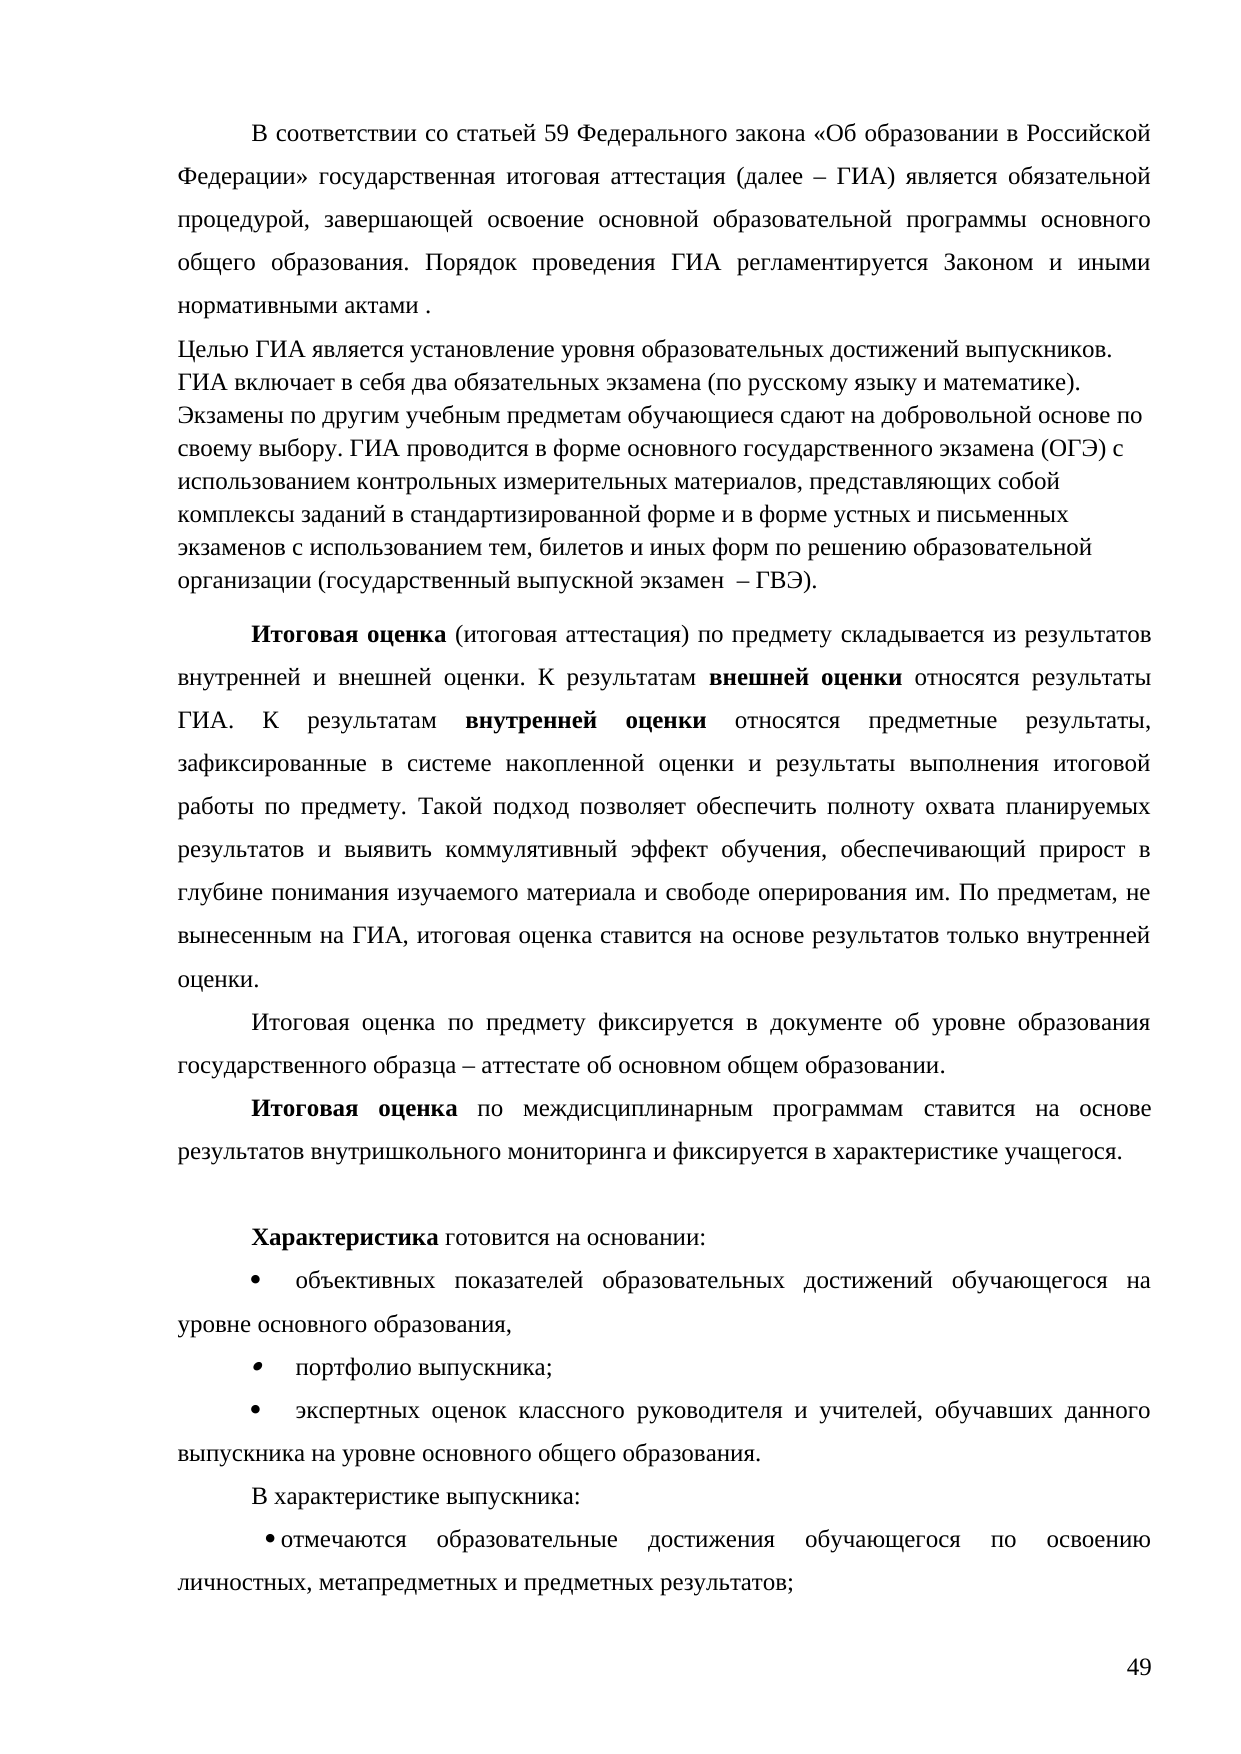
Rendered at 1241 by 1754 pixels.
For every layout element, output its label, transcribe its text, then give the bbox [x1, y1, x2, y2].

list экспертных оценок классного руководителя и учителей, обучавших данного выпускника на уровне основного общего образования. [177, 1395, 1152, 1467]
text В соответствии со статьей 59 Федерального закона «Об образовании в Российской Федерации» государственная итоговая аттестация (далее – ГИА) является обязательной процедурой, завершающей освоение основной образовательной программы основного общего образования. Порядок проведения ГИА регламентируется Законом и иными нормативными актами . [177, 118, 1152, 319]
text Характеристика готовится на основании: [177, 1222, 1152, 1251]
list отмечаются образовательные достижения обучающегося по освоению личностных, метапредметных и предметных результатов; [177, 1524, 1152, 1596]
text Итоговая оценка (итоговая аттестация) по предмету складывается из результатов внутренней и внешней оценки. К результатам внешней оценки относятся результаты ГИА. К результатам внутренней оценки относятся предметные результаты, зафиксированные в системе накопленной оценки и результаты выполнения итоговой работы по предмету. Такой подход позволяет обеспечить полноту охвата планируемых результатов и выявить коммулятивный эффект обучения, обеспечивающий прирост в глубине понимания изучаемого материала и свободе оперирования им. По предметам, не вынесенным на ГИА, итоговая оценка ставится на основе результатов только внутренней оценки. [177, 619, 1152, 992]
text Целью ГИА является установление уровня образовательных достижений выпускников. ГИА включает в себя два обязательных экзамена (по русскому языку и математике). Экзамены по другим учебным предметам обучающиеся сдают на добровольной основе по своему выбору. ГИА проводится в форме основного государственного экзамена (ОГЭ) с использованием контрольных измерительных материалов, представляющих собой комплексы заданий в стандартизированной форме и в форме устных и письменных экзаменов с использованием тем, билетов и иных форм по решению образовательной организации (государственный выпускной экзамен – ГВЭ). [177, 334, 1152, 594]
text Итоговая оценка по междисциплинарным программам ставится на основе результатов внутришкольного мониторинга и фиксируется в характеристике учащегося. [177, 1093, 1152, 1165]
text В характеристике выпускника: [177, 1481, 1152, 1510]
text Итоговая оценка по предмету фиксируется в документе об уровне образования государственного образца – аттестате об основном общем образовании. [177, 1007, 1152, 1079]
list объективных показателей образовательных достижений обучающегося на уровне основного образования, [177, 1266, 1152, 1337]
list портфолио выпускника; [177, 1352, 1152, 1381]
